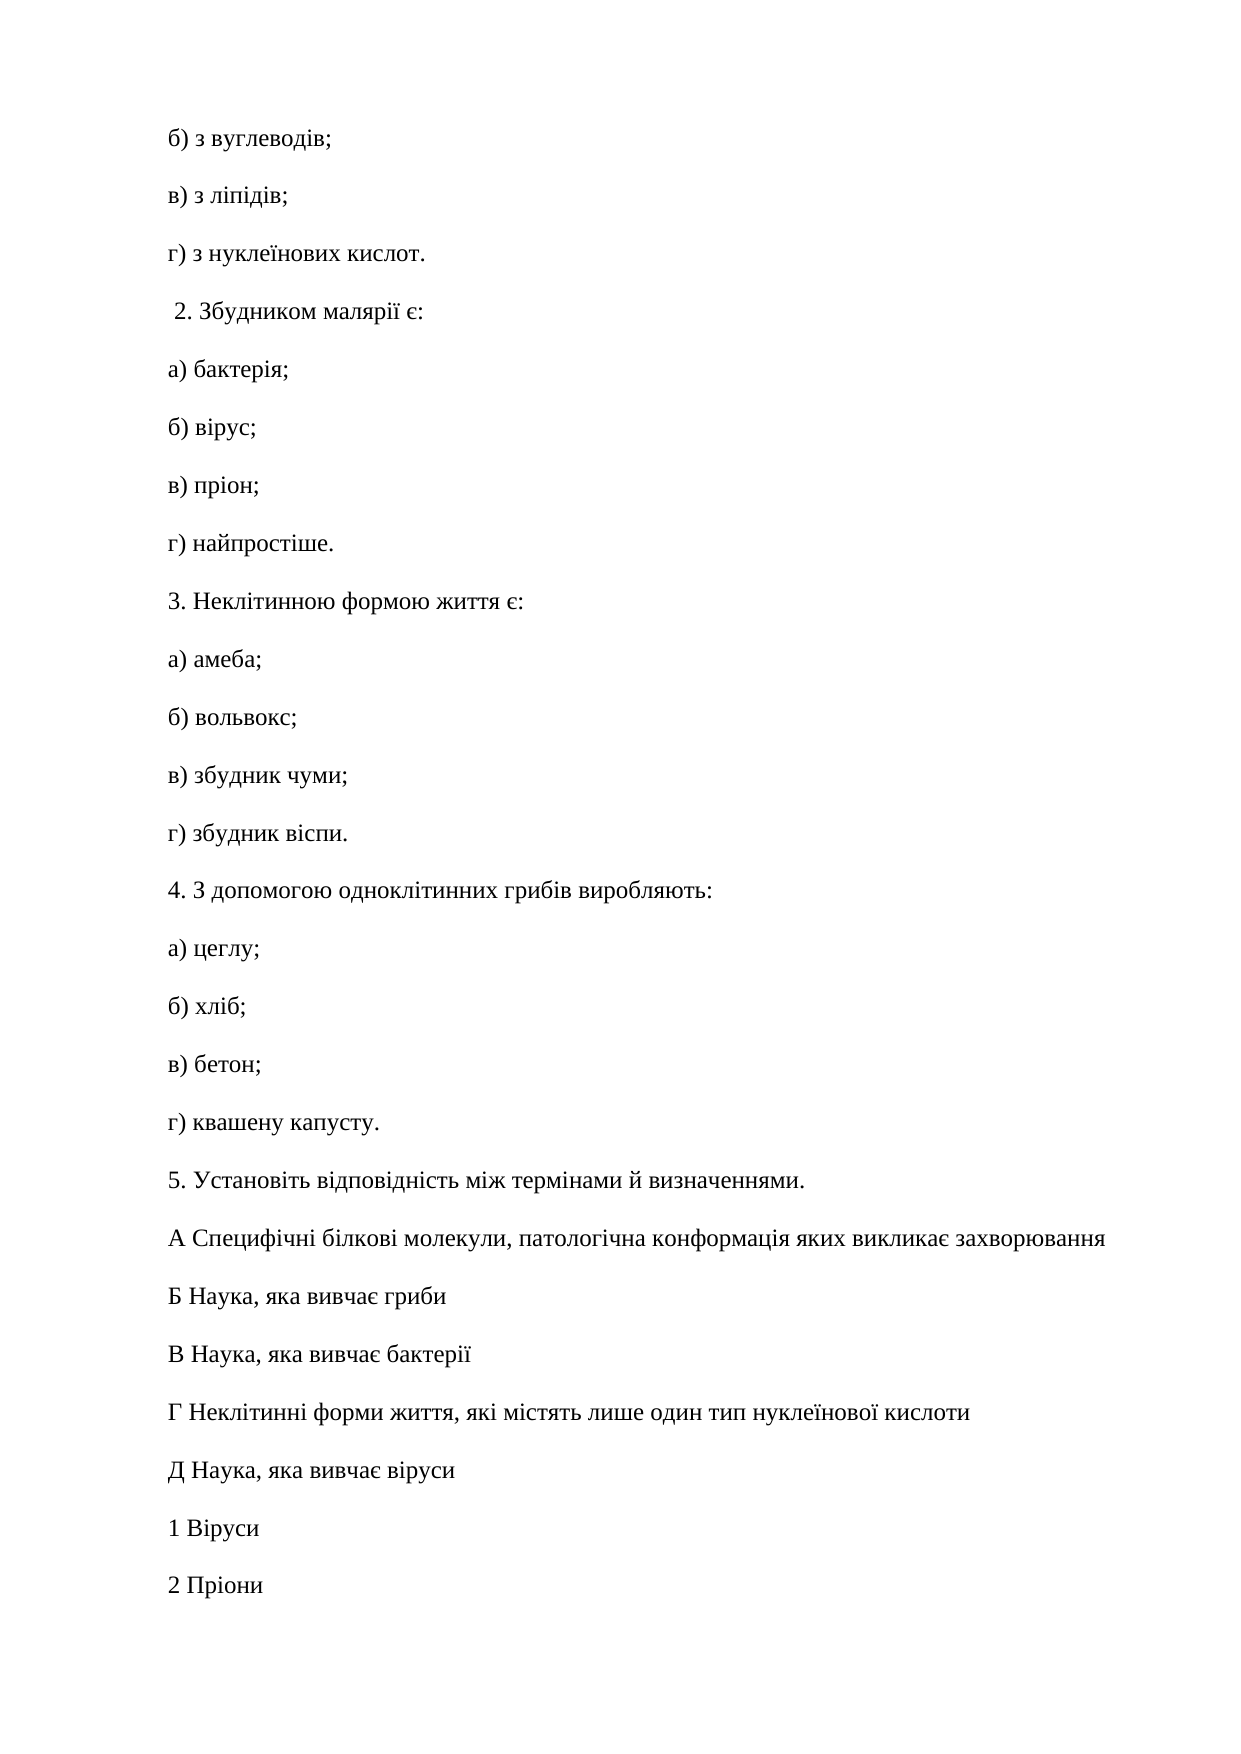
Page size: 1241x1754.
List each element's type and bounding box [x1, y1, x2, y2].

table_header [158, 89, 1142, 1633]
